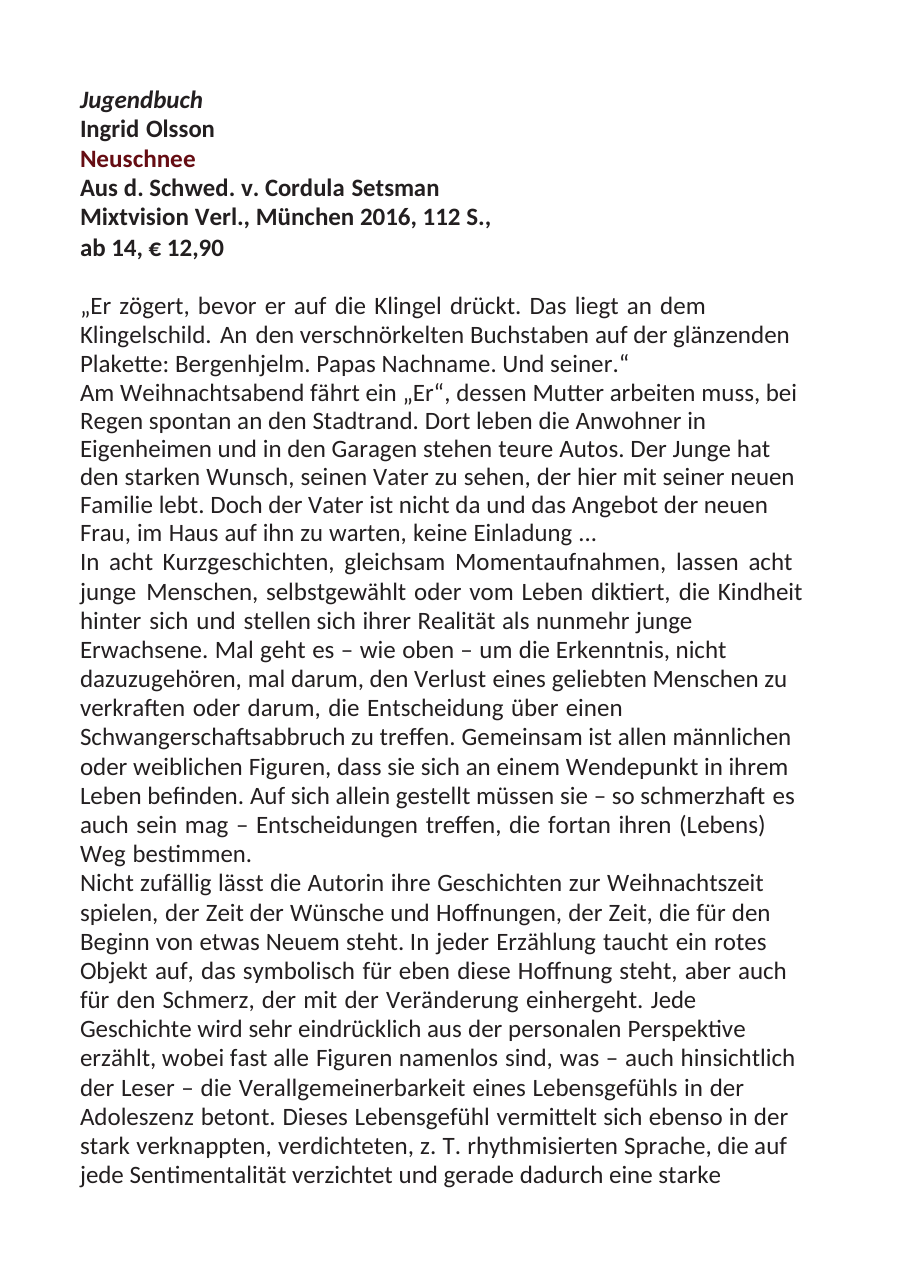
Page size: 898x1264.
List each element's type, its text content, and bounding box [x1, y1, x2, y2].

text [80, 868, 806, 1189]
text Mixtvision Verl., München 2016, 112 S., [80, 205, 806, 230]
text „Er zögert, bevor er auf die Klingel drückt. Das liegt an dem Klingelschild. An den verschnörkelten Buchstaben auf der glänzenden Plakette: Bergenhjelm. Papas Nachname. Und seiner.“ [80, 292, 806, 378]
text ab 14, € 12,90 [80, 236, 806, 261]
text Am Weihnachtsabend fährt ein „Er“, dessen Mutter arbeiten muss, bei Regen spontan an den Stadtrand. Dort leben die Anwohner in Eigenheimen und in den Garagen stehen teure Autos. Der Junge hat den starken Wunsch, seinen Vater zu sehen, der hier mit seiner neuen Familie lebt. Doch der Vater ist nicht da und das Angebot der neuen Frau, im Haus auf ihn zu warten, keine Einladung ... [80, 378, 806, 547]
text Neuschnee [80, 142, 806, 174]
text In acht Kurzgeschichten, gleichsam Momentaufnahmen, lassen acht junge Menschen, selbstgewählt oder vom Leben diktiert, die Kindheit hinter sich und stellen sich ihrer Realität als nunmehr junge Erwachsene. Mal geht es – wie oben – um die Erkenntnis, nicht dazuzugehören, mal darum, den Verlust eines geliebten Menschen zu verkraften oder darum, die Entscheidung über einen Schwangerschaftsabbruch zu treffen. Gemeinsam ist allen männlichen oder weiblichen Figuren, dass sie sich an einem Wendepunkt in ihrem Leben befinden. Auf sich allein gestellt müssen sie – so schmerzhaft es auch sein mag – Entscheidungen treffen, die fortan ihren (Lebens) Weg bestimmen. [80, 547, 806, 868]
text Aus d. Schwed. v. Cordula Setsman [80, 176, 806, 201]
text Ingrid Olsson [80, 114, 806, 142]
text Jugendbuch [80, 86, 806, 114]
